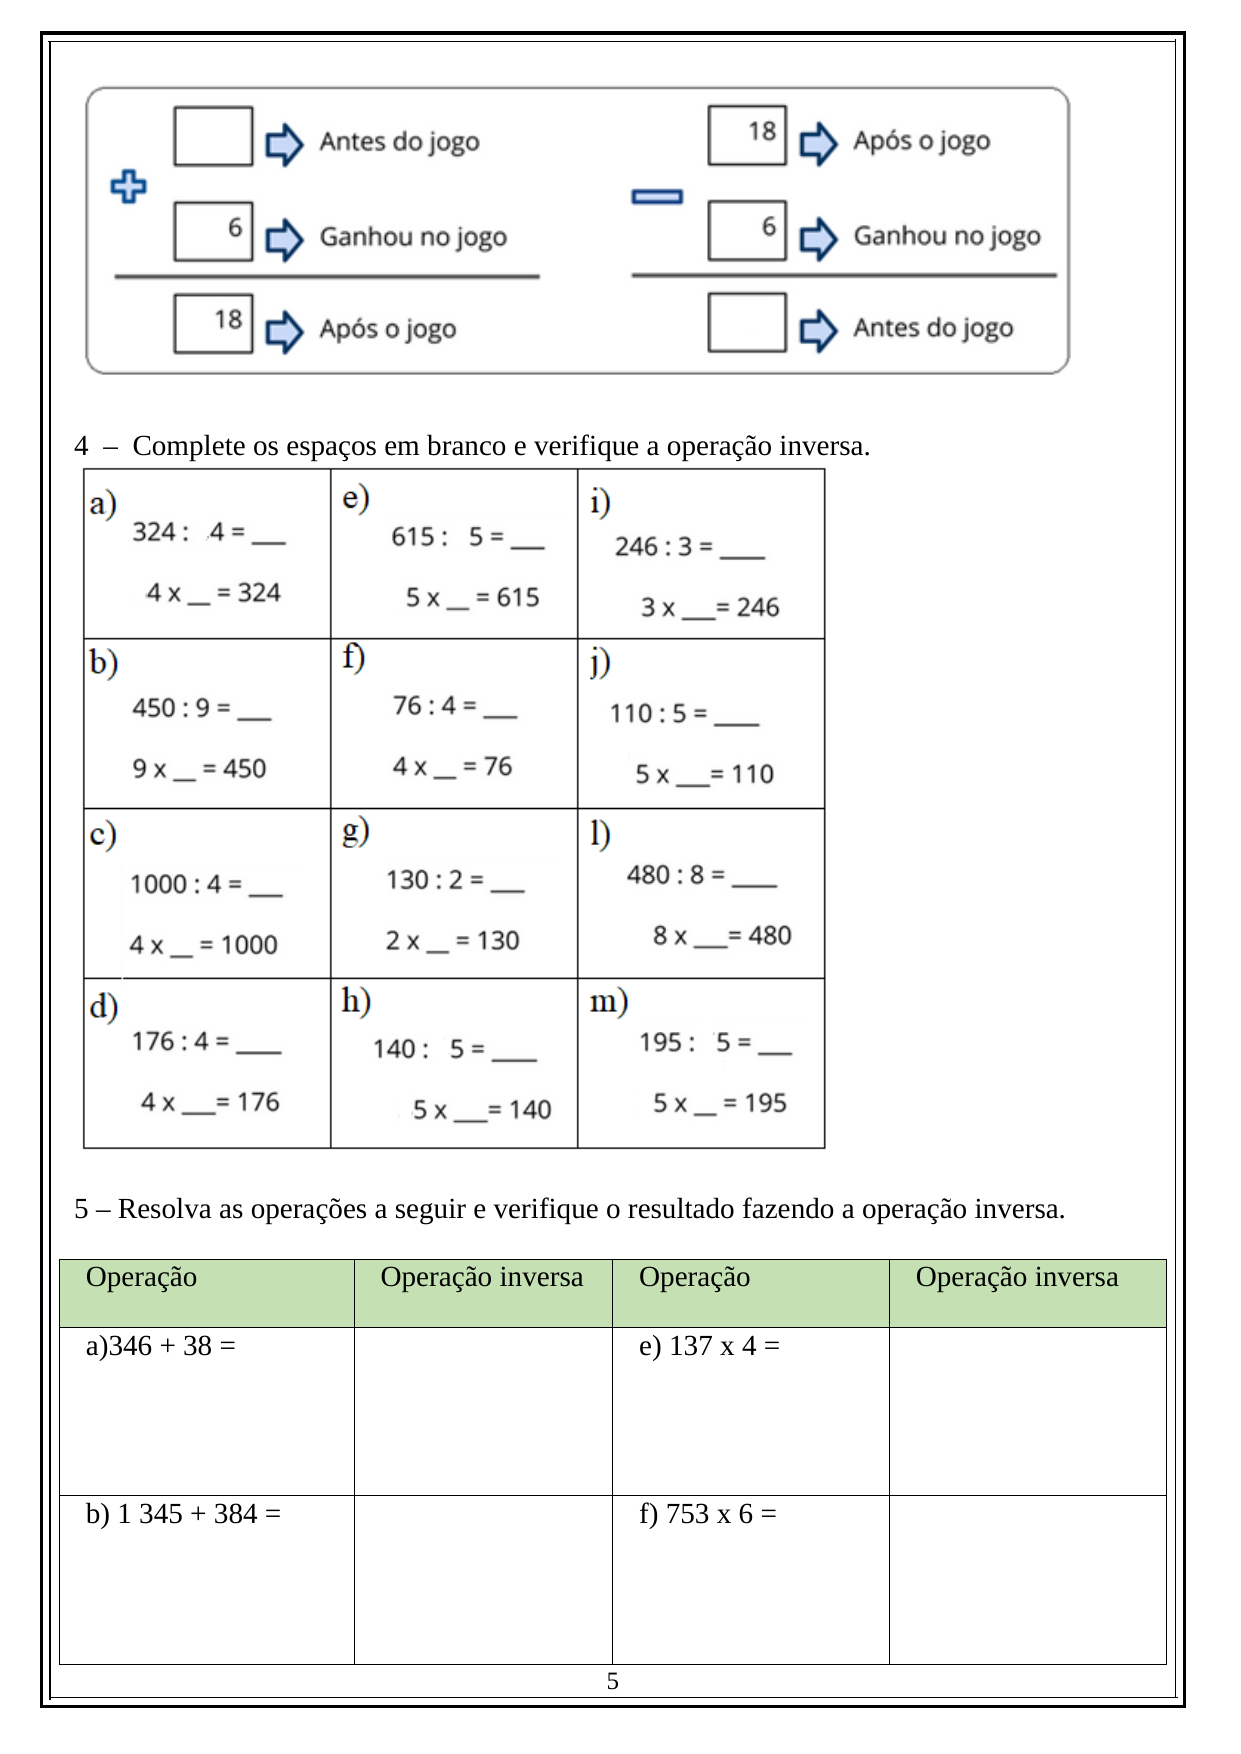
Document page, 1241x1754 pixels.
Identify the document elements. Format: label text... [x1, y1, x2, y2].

table_cell [355, 1328, 612, 1495]
table_cell [890, 1496, 1166, 1664]
table_cell b) 1 345 + 384 = [60, 1496, 354, 1664]
table_cell [890, 1328, 1166, 1495]
picture [73, 462, 842, 1158]
table_header Operação [613, 1260, 889, 1327]
table_cell a)346 + 38 = [60, 1328, 354, 1495]
text 5 – Resolva as operações a seguir e verifique o resultado fazendo a operação inversa. [74, 1191, 1152, 1225]
table_cell e) 137 x 4 = [613, 1328, 889, 1495]
text 4 – Complete os espaços em branco e verifique a operação inversa. [74, 428, 1152, 462]
table_cell f) 753 x 6 = [613, 1496, 889, 1664]
table_header Operação inversa [355, 1260, 612, 1327]
table_cell [355, 1496, 612, 1664]
table_header Operação inversa [890, 1260, 1166, 1327]
table_header Operação [60, 1260, 354, 1327]
picture [73, 73, 1082, 395]
